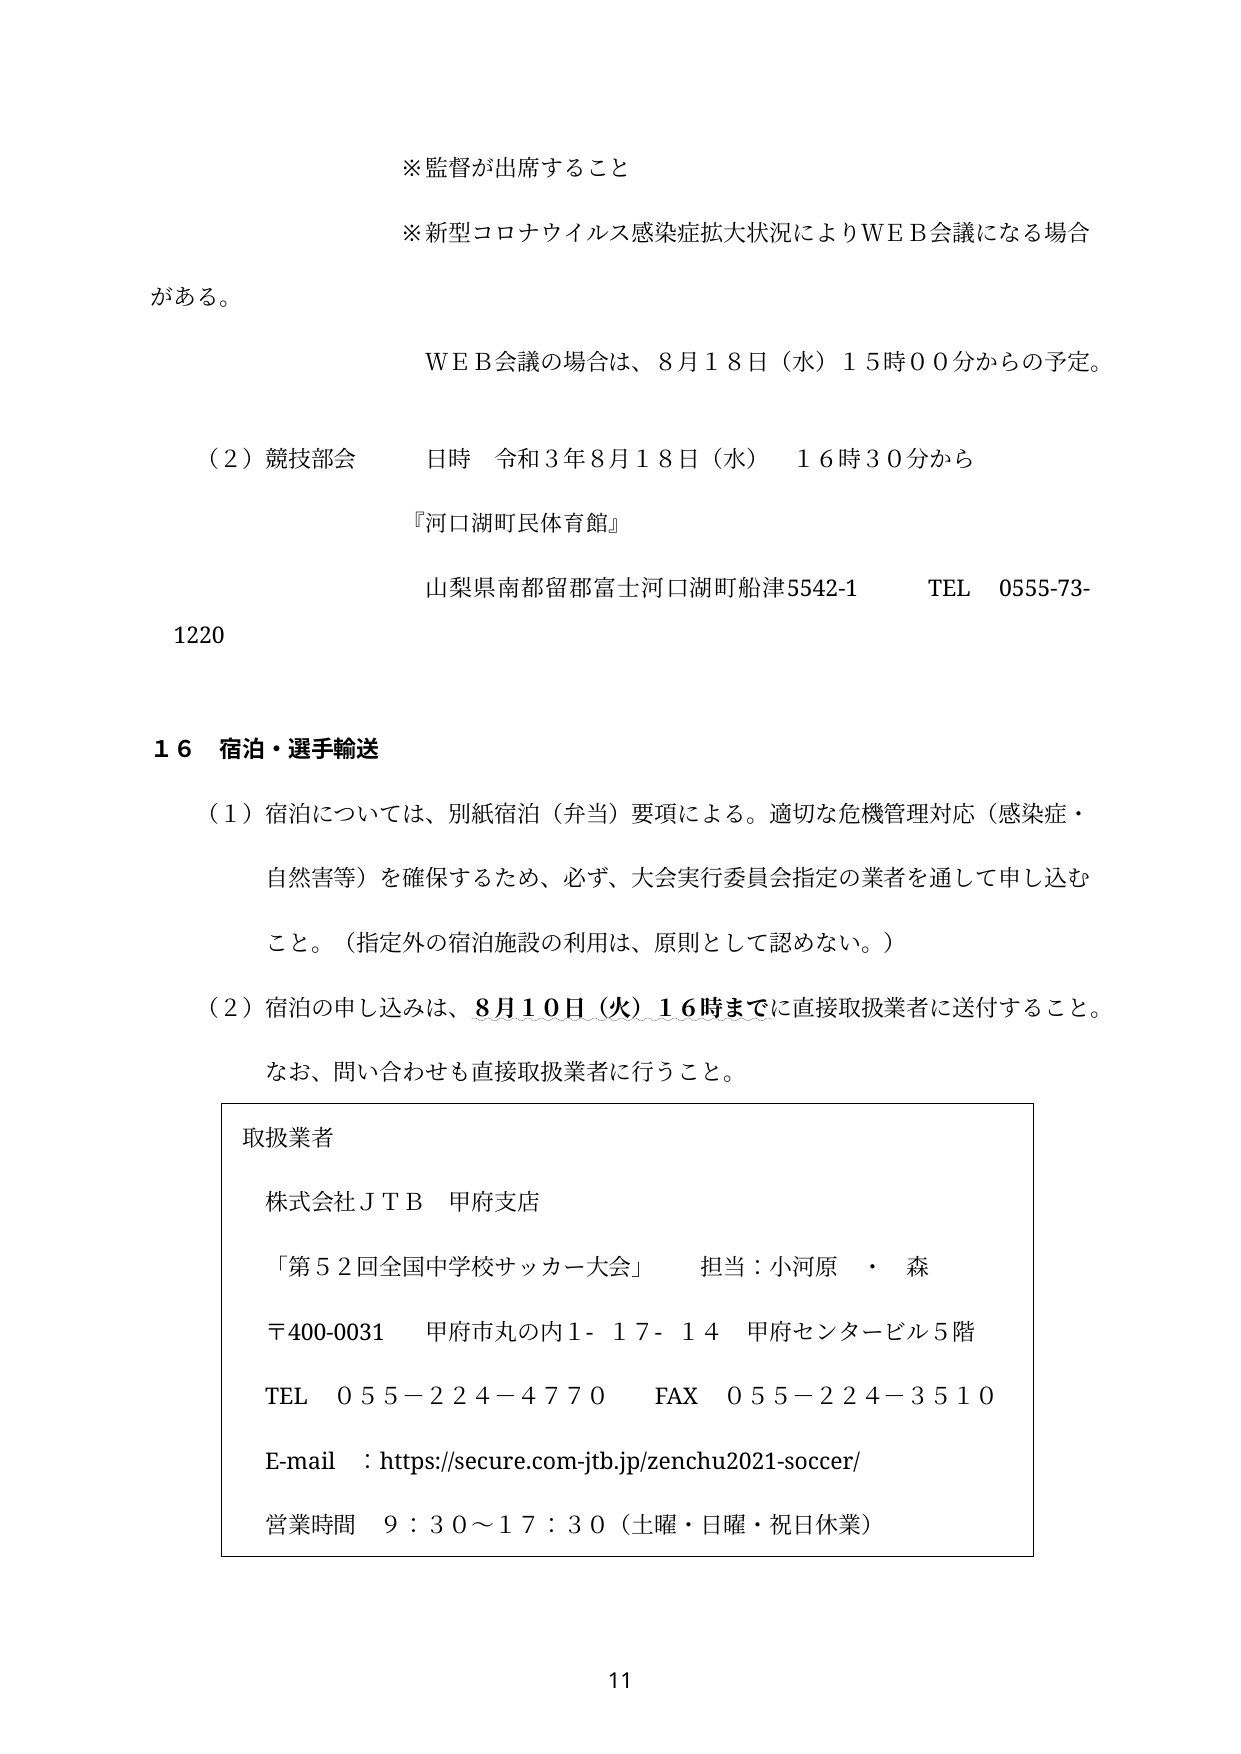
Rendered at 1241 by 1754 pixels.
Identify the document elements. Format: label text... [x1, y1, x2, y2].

text １６ 宿泊・選手輸送 [150, 716, 1090, 780]
text ＷＥＢ会議の場合は、８月１８日（水）１５時００分からの予定。 [238, 328, 1090, 425]
text 『河口湖町民体育館』 [210, 489, 1090, 554]
text （１）宿泊については、別紙宿泊（弁当）要項による。適切な危機管理対応（感染症・自然害等）を確保するため、必ず、大会実行委員会指定の業者を通して申し込むこと。（指定外の宿泊施設の利用は、原則として認めない。） [187, 780, 1105, 974]
text （２）競技部会 日時 令和３年８月１８日（水） １６時３０分から [150, 425, 1090, 489]
text なお、問い合わせも直接取扱業者に行うこと。 [250, 1038, 1090, 1103]
text ※新型コロナウイルス感染症拡大状況によりＷＥＢ会議になる場合がある。 [150, 199, 1090, 328]
text 山梨県南都留郡富士河口湖町船津5542-1 TEL 0555-73-1220 [172, 554, 1090, 651]
table_header 取扱業者 株式会社ＪＴＢ 甲府支店 「第５２回全国中学校サッカー大会」 担当：小河原 ・ 森 〒400-0031 甲府市丸の内１-１７-１４ 甲府センタービル５階 TEL ０５５－２２４－４７７０ FAX ０５５－２２４－３５１０ E-mail：https://secure.com-jtb.jp/zenchu2021-soccer/ 営業時間 ９：３０～１７：３０（土曜・日曜・祝日休業） [222, 1104, 1033, 1556]
text （２）宿泊の申し込みは、８月１０日（火）１６時までに直接取扱業者に送付すること。 [190, 974, 1090, 1038]
text ※監督が出席すること [150, 134, 1090, 199]
